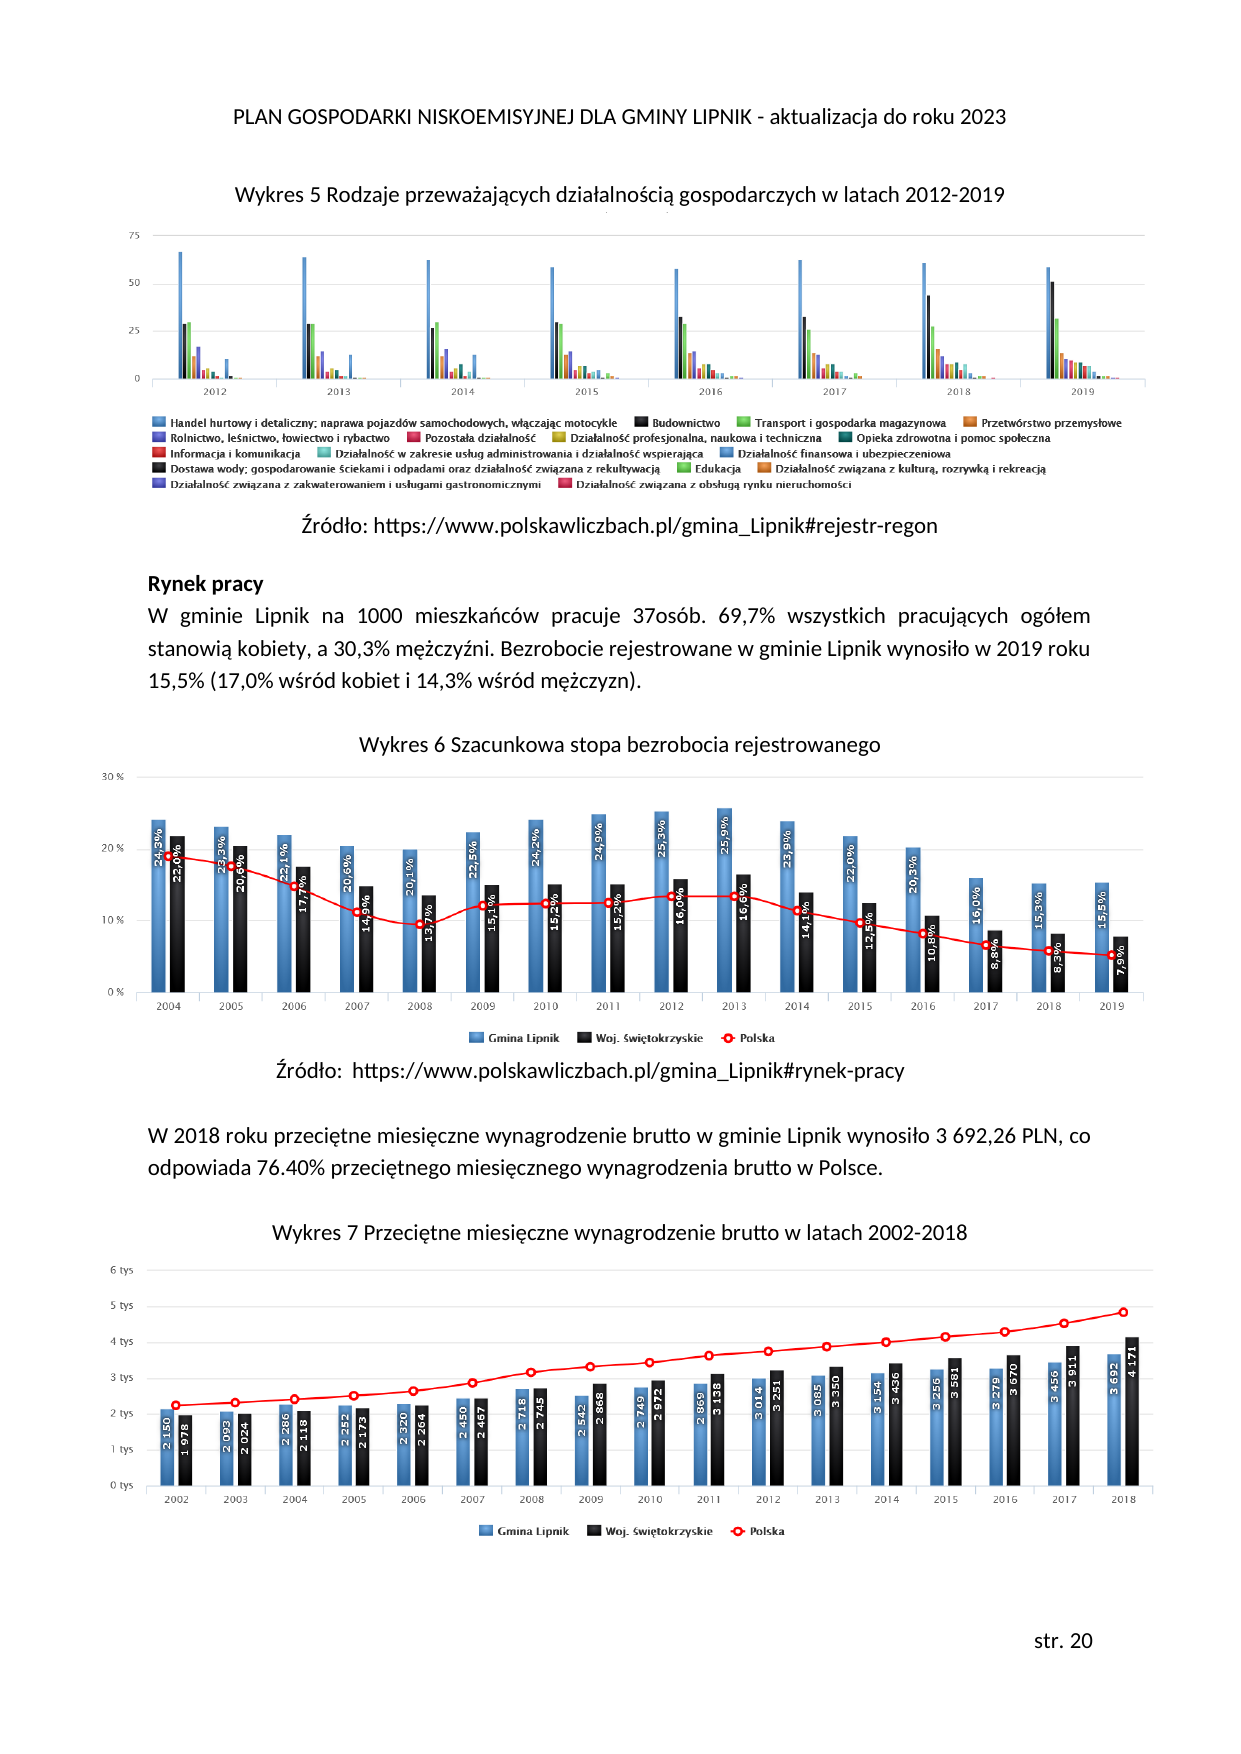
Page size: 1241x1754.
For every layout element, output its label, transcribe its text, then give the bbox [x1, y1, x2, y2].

text Źródło: https://www.polskawliczbach.pl/gmina_Lipnik#rejestr-regon [148, 511, 1093, 539]
picture [118, 212, 1157, 507]
picture [88, 762, 1156, 1053]
text Wykres 5 Rodzaje przeważających działalnością gospodarczych w latach 2012-2019 [148, 180, 1093, 208]
text Rynek pracy [148, 569, 1093, 597]
text Wykres 6 Szacunkowa stopa bezrobocia rejestrowanego [148, 730, 1093, 758]
text W gminie Lipnik na 1000 mieszkańców pracuje 37osób. 69,7% wszystkich pracujących ogółem stanowią kobiety, a 30,3% mężczyźni. Bezrobocie rejestrowane w gminie Lipnik wynosiło w 2019 roku 15,5% (17,0% wśród kobiet i 14,3% wśród mężczyzn). [148, 602, 1093, 694]
text Wykres 7 Przeciętne miesięczne wynagrodzenie brutto w latach 2002-2018 [148, 1218, 1093, 1246]
picture [88, 1249, 1168, 1550]
text W 2018 roku przeciętne miesięczne wynagrodzenie brutto w gminie Lipnik wynosiło 3 692,26 PLN, co odpowiada 76.40% przeciętnego miesięcznego wynagrodzenia brutto w Polsce. [148, 1121, 1093, 1181]
text Źródło: https://www.polskawliczbach.pl/gmina_Lipnik#rynek-pracy [88, 1053, 1093, 1085]
